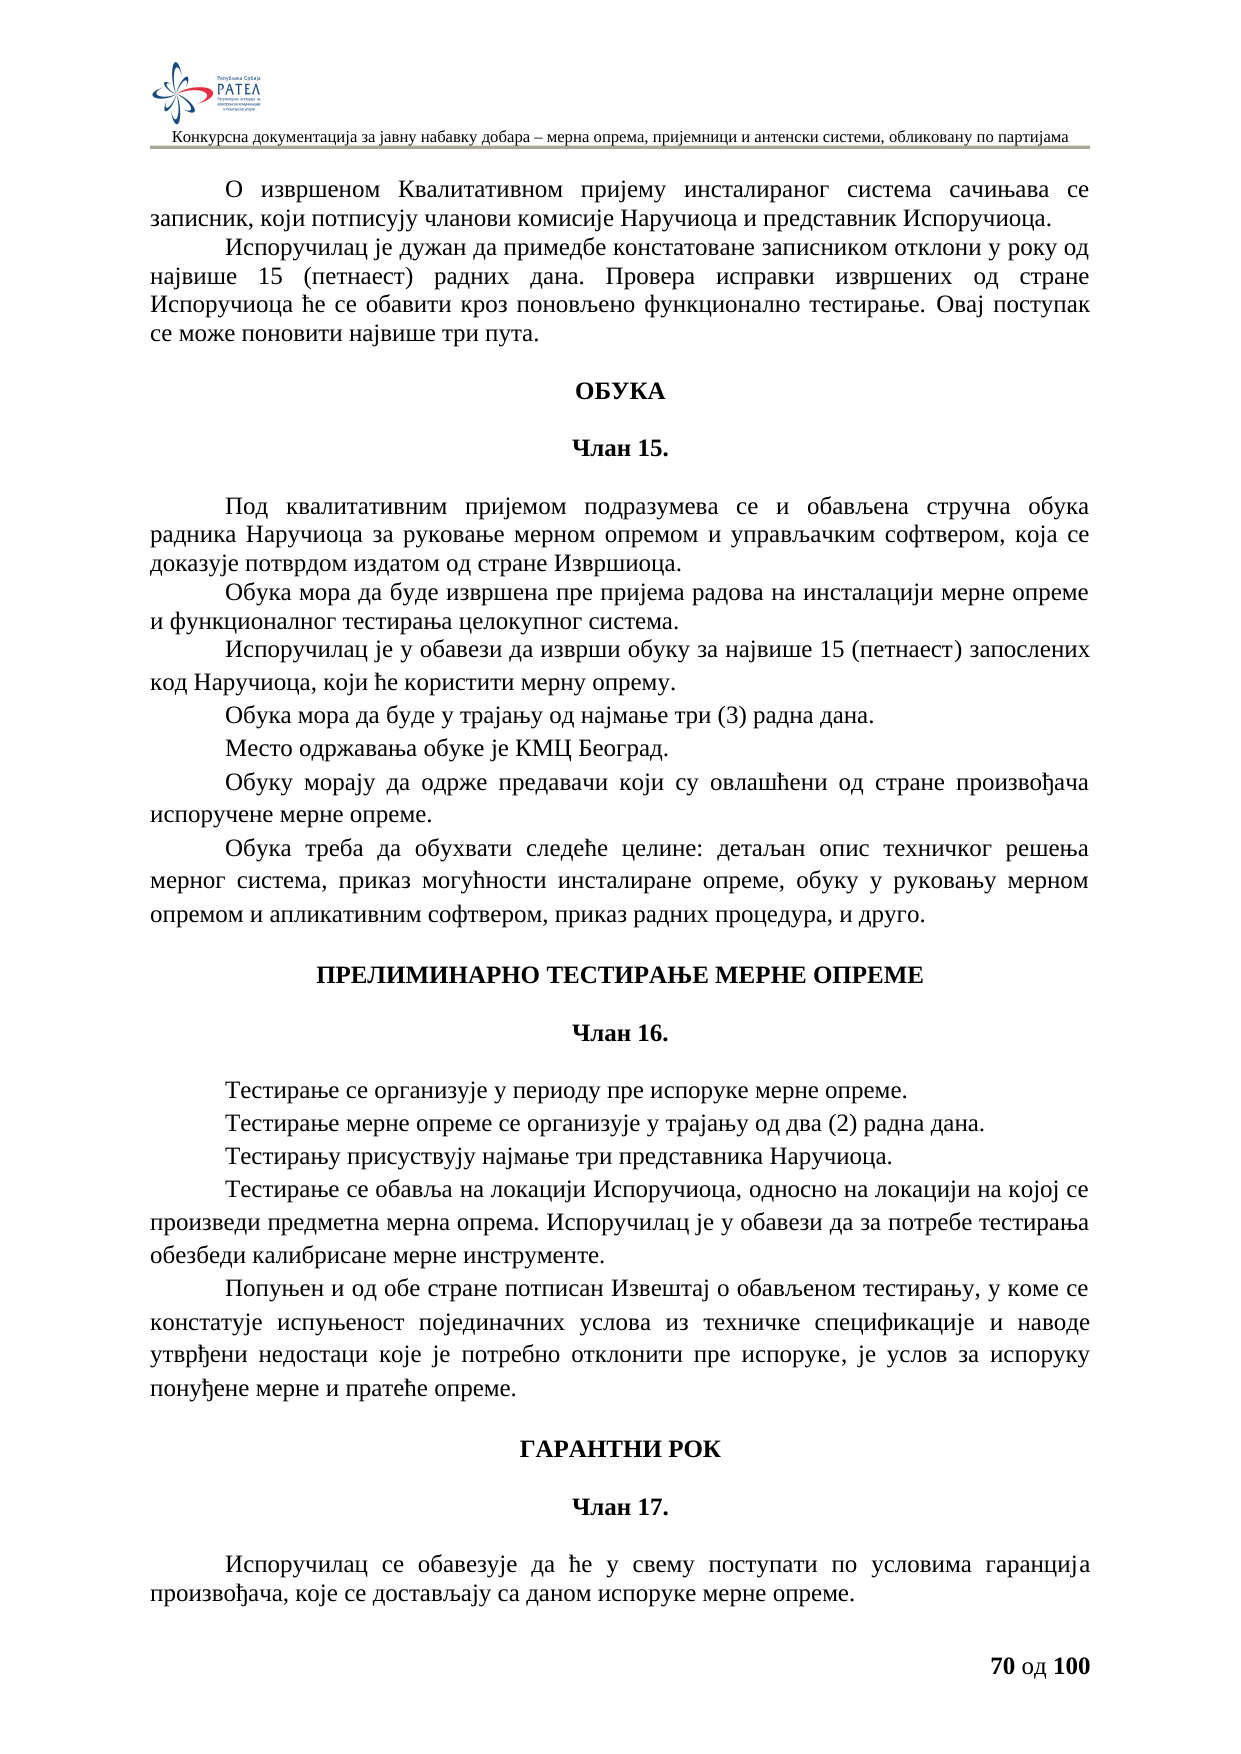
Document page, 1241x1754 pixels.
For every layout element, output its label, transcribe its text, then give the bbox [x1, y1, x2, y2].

text Испоручилац се обавезује да ће у свему поступати по условима гаранција произвођача, које се достављају са даном испоруке мерне опреме. [150, 1549, 1090, 1607]
text Испоручилац је дужан да примедбе констатоване записником отклони у року од највише 15 (петнаест) радних дана. Провера исправки извршених од стране Испоручиоца ће се обавити кроз поновљено функционално тестирање. Овај поступак се може поновити највише три пута. [150, 232, 1090, 347]
text О извршеном Квалитативном пријему инсталираног система сачињава се записник, који потписују чланови комисије Наручиоца и представник Испоручиоца. [150, 174, 1090, 232]
list Место одржавања обуке je КМЦ Београд. [150, 733, 1090, 762]
list Тестирање се организује у периоду пре испоруке мерне опреме. [150, 1075, 1090, 1104]
list Попуњен и од обе стране потписан Извештај о обављеном тестирању, у коме се констатује испуњеност појединачних услова из техничке спецификације и наводе утврђени недостаци које је потребно отклонити пре испоруке, је услов за испоруку понуђене мерне и пратеће опреме. [150, 1273, 1090, 1401]
text Члан 17. [150, 1492, 1090, 1521]
text Члан 16. [150, 1018, 1090, 1047]
text ГАРАНТНИ РОК [150, 1434, 1090, 1463]
text ПРЕЛИМИНАРНО ТЕСТИРАЊЕ МЕРНЕ ОПРЕМЕ [150, 960, 1090, 989]
text Под квалитативним пријемом подразумева се и обављена стручна обука радника Наручиоца за руковање мерном опремом и управљачким софтвером, која се доказује потврдом издатом од стране Извршиоца. [150, 491, 1090, 577]
text Обука мора да буде извршена пре пријема радова на инсталацији мерне опреме и функционалног тестирања целокупног система. [150, 577, 1090, 634]
text Члан 15. [150, 433, 1090, 462]
list Тестирање мерне опреме се организује у трајању од два (2) радна дана. [194, 1108, 1090, 1137]
list Тестирању присуствују најмање три представника Наручиоца. [194, 1141, 1090, 1170]
list Тестирање се обавља на локацији Испоручиоца, односно на локацији на којој се произведи предметна мерна опрема. Испоручилац је у обавези да за потребе тестирања обезбеди калибрисане мерне инструменте. [150, 1174, 1090, 1269]
list Обука треба да обухвати следеће целине: детаљан опис техничког решења мерног система, приказ могућности инсталиране опреме, обуку у руковању мерном опремом и апликативним софтвером, приказ радних процедура, и друго. [150, 833, 1090, 927]
list Обука мора да буде у трајању од најмање три (3) радна дана. [150, 701, 1090, 729]
picture [150, 60, 263, 127]
list Испоручилац је у обавези да изврши обуку за највише 15 (петнаест) запослених код Наручиоца, који ће користити мерну опрему. [150, 634, 1090, 696]
list Обуку морају да одрже предавачи који су овлашћени од стране произвођача испоручене мерне опреме. [150, 767, 1090, 828]
text ОБУКА [150, 376, 1090, 404]
